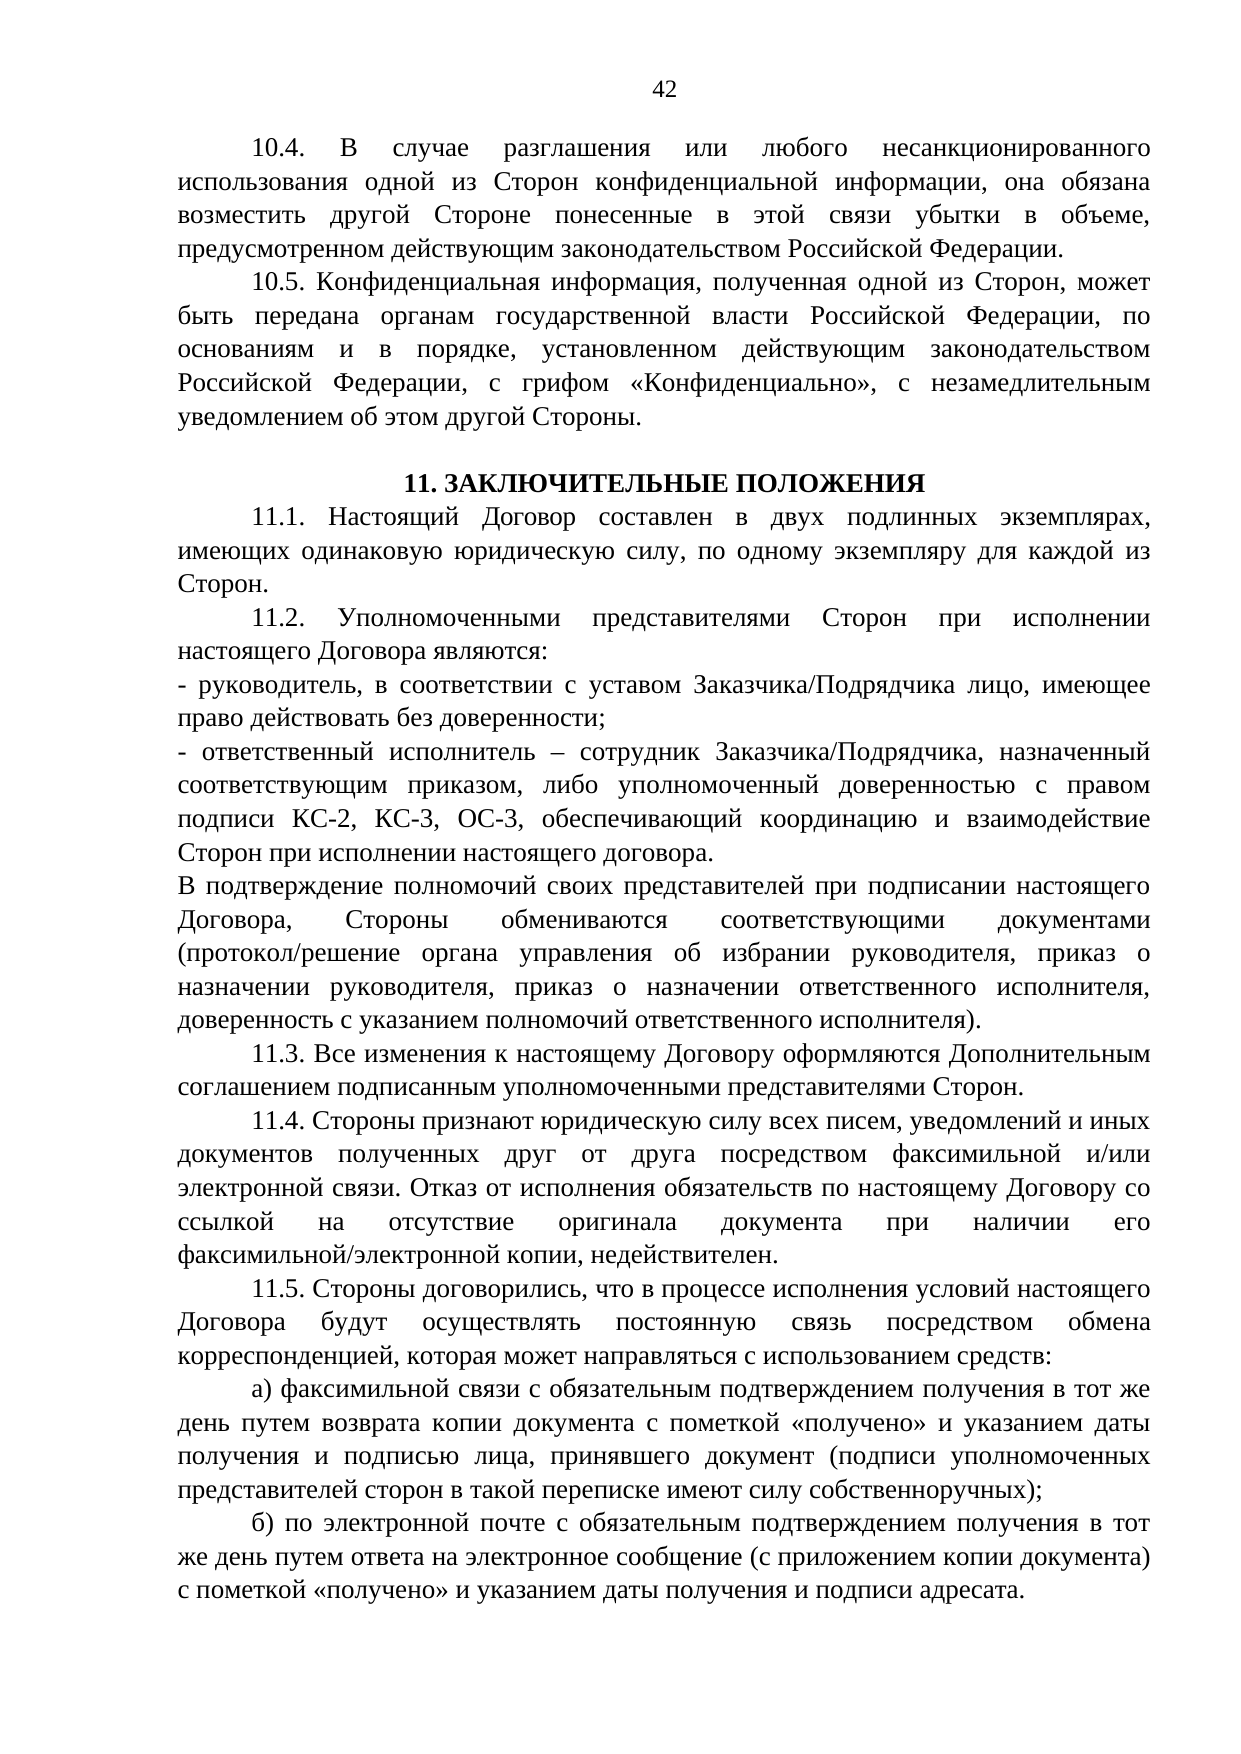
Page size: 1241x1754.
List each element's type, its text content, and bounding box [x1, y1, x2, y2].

text 11.5. Стороны договорились, что в процессе исполнения условий настоящего Договора будут осуществлять постоянную связь посредством обмена корреспонденцией, которая может направляться с использованием средств: [177, 1272, 1152, 1370]
text 10.5. Конфиденциальная информация, полученная одной из Сторон, может быть передана органам государственной власти Российской Федерации, по основаниям и в порядке, установленном действующим законодательством Российской Федерации, с грифом «Конфиденциально», с незамедлительным уведомлением об этом другой Стороны. [177, 265, 1152, 431]
text 11.4. Стороны признают юридическую силу всех писем, уведомлений и иных документов полученных друг от друга посредством факсимильной и/или электронной связи. Отказ от исполнения обязательств по настоящему Договору со ссылкой на отсутствие оригинала документа при наличии его факсимильной/электронной копии, недействителен. [177, 1104, 1152, 1269]
text - ответственный исполнитель – сотрудник Заказчика/Подрядчика, назначенный соответствующим приказом, либо уполномоченный доверенностью с правом подписи КС-2, КС-3, ОС-3, обеспечивающий координацию и взаимодействие Сторон при исполнении настоящего договора. [177, 735, 1152, 867]
text 11.1. Настоящий Договор составлен в двух подлинных экземплярах, имеющих одинаковую юридическую силу, по одному экземпляру для каждой из Сторон. [177, 500, 1152, 598]
text В подтверждение полномочий своих представителей при подписании настоящего Договора, Стороны обмениваются соответствующими документами (протокол/решение органа управления об избрании руководителя, приказ о назначении руководителя, приказ о назначении ответственного исполнителя, доверенность с указанием полномочий ответственного исполнителя). [177, 869, 1152, 1034]
text 11.3. Все изменения к настоящему Договору оформляются Дополнительным соглашением подписанным уполномоченными представителями Сторон. [177, 1037, 1152, 1102]
text а) факсимильной связи с обязательным подтверждением получения в тот же день путем возврата копии документа с пометкой «получено» и указанием даты получения и подписью лица, принявшего документ (подписи уполномоченных представителей сторон в такой переписке имеют силу собственноручных); [177, 1372, 1152, 1504]
text 10.4. В случае разглашения или любого несанкционированного использования одной из Сторон конфиденциальной информации, она обязана возместить другой Стороне понесенные в этой связи убытки в объеме, предусмотренном действующим законодательством Российской Федерации. [177, 131, 1152, 263]
text 11.2. Уполномоченными представителями Сторон при исполнении настоящего Договора являются: [177, 601, 1152, 666]
text б) по электронной почте с обязательным подтверждением получения в тот же день путем ответа на электронное сообщение (с приложением копии документа) с пометкой «получено» и указанием даты получения и подписи адресата. [177, 1506, 1152, 1605]
text 11. ЗАКЛЮЧИТЕЛЬНЫЕ ПОЛОЖЕНИЯ [177, 467, 1152, 498]
text - руководитель, в соответствии с уставом Заказчика/Подрядчика лицо, имеющее право действовать без доверенности; [177, 668, 1152, 733]
